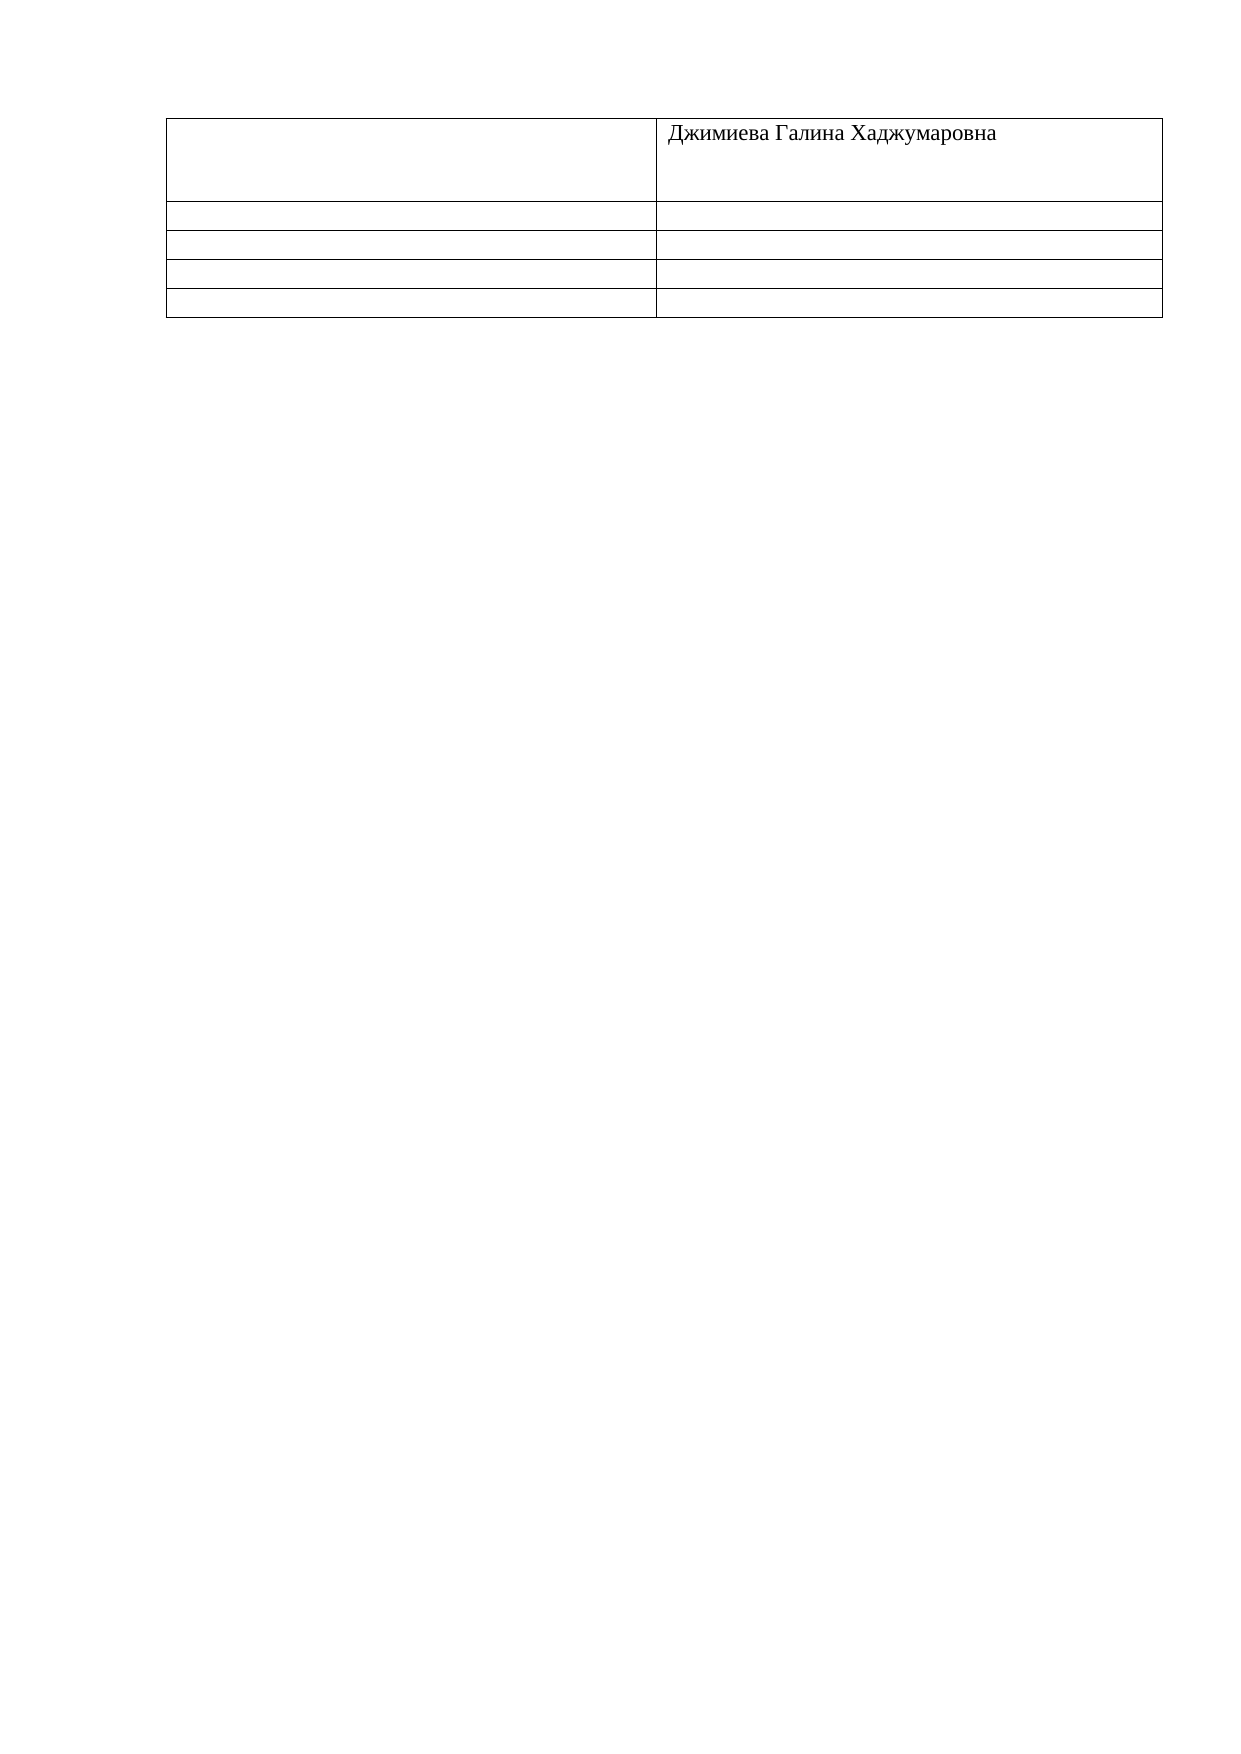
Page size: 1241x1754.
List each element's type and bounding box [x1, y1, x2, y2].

table_cell [167, 202, 656, 230]
table_cell [657, 260, 1162, 288]
table_cell [167, 289, 656, 317]
table_cell [167, 231, 656, 259]
table_cell [657, 119, 1162, 201]
table_cell [167, 260, 656, 288]
table_cell [657, 289, 1162, 317]
table_cell [657, 202, 1162, 230]
table_cell [657, 231, 1162, 259]
table_cell [167, 119, 656, 201]
